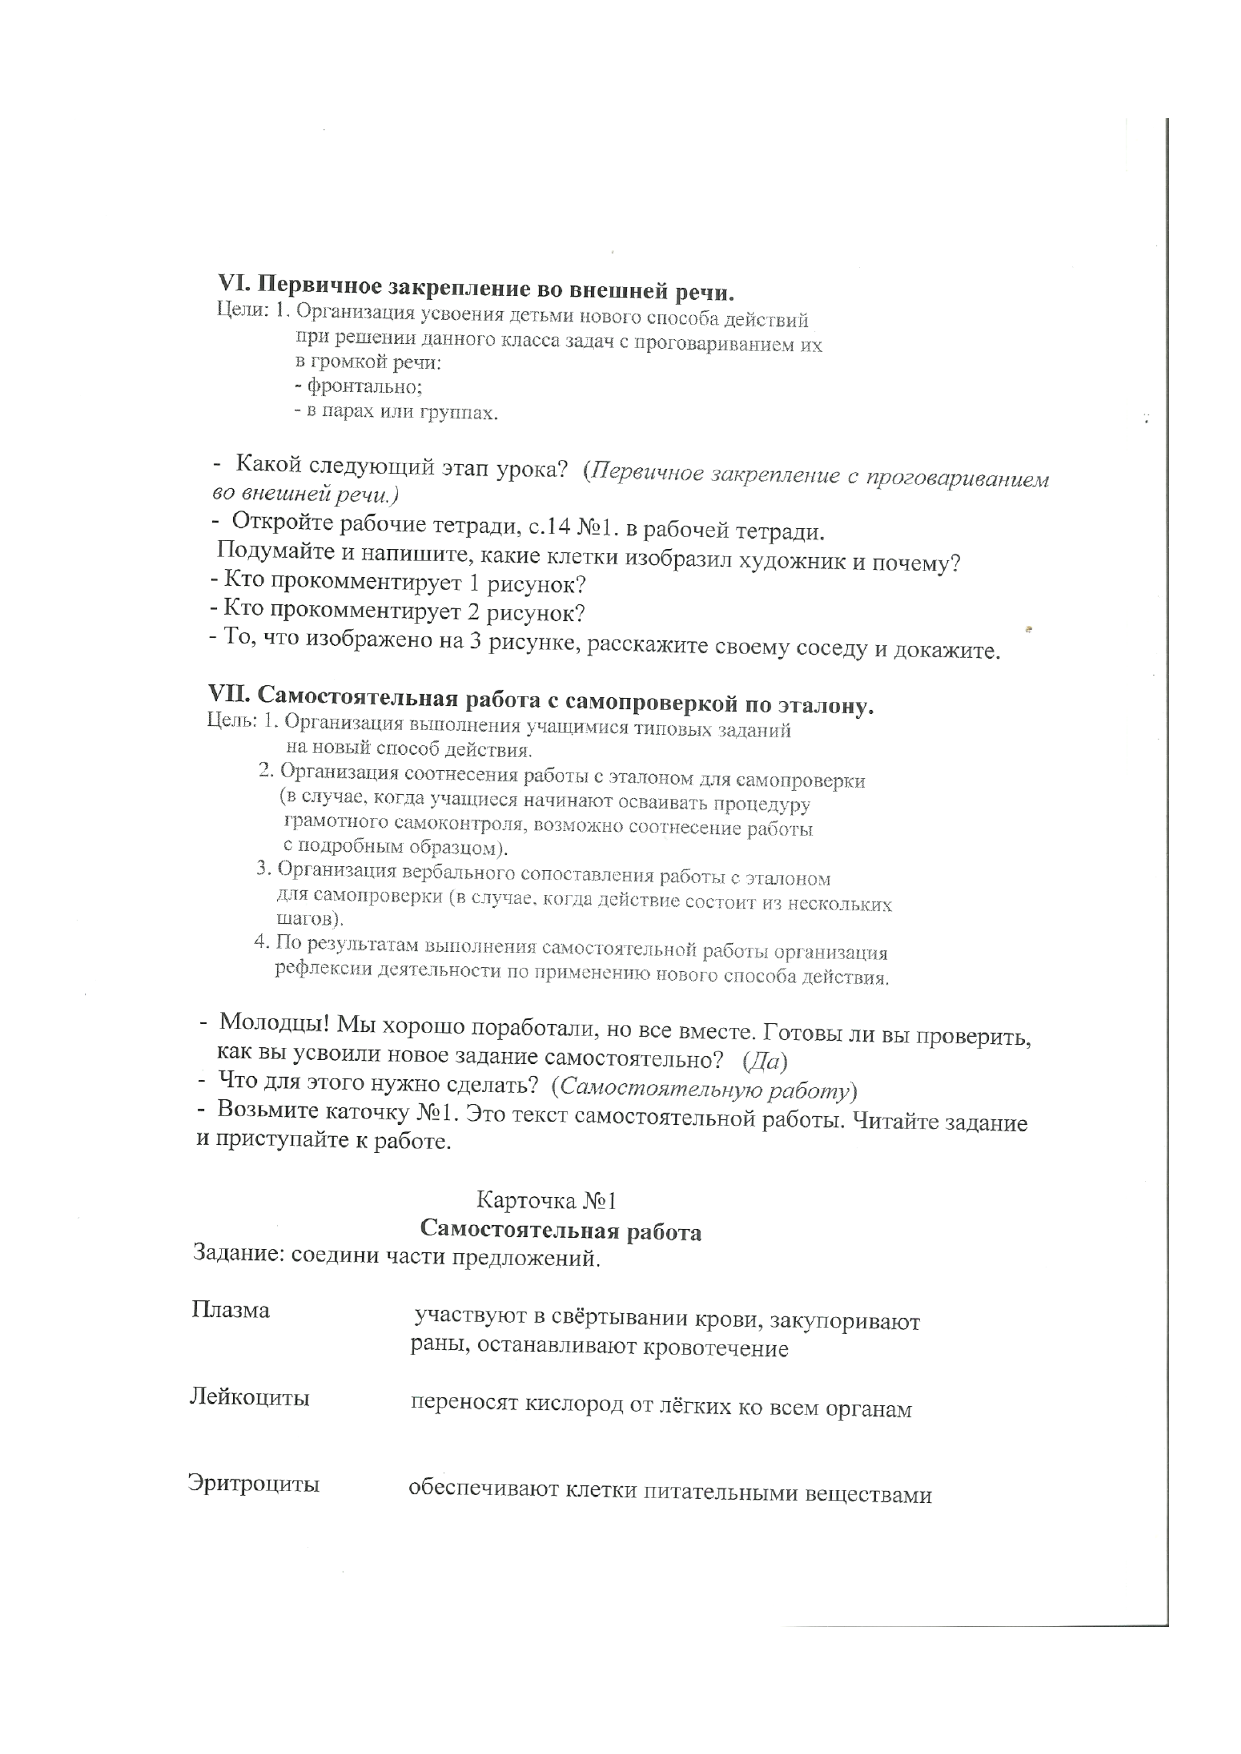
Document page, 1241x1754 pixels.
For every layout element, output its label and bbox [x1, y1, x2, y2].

picture [72, 118, 1169, 1627]
